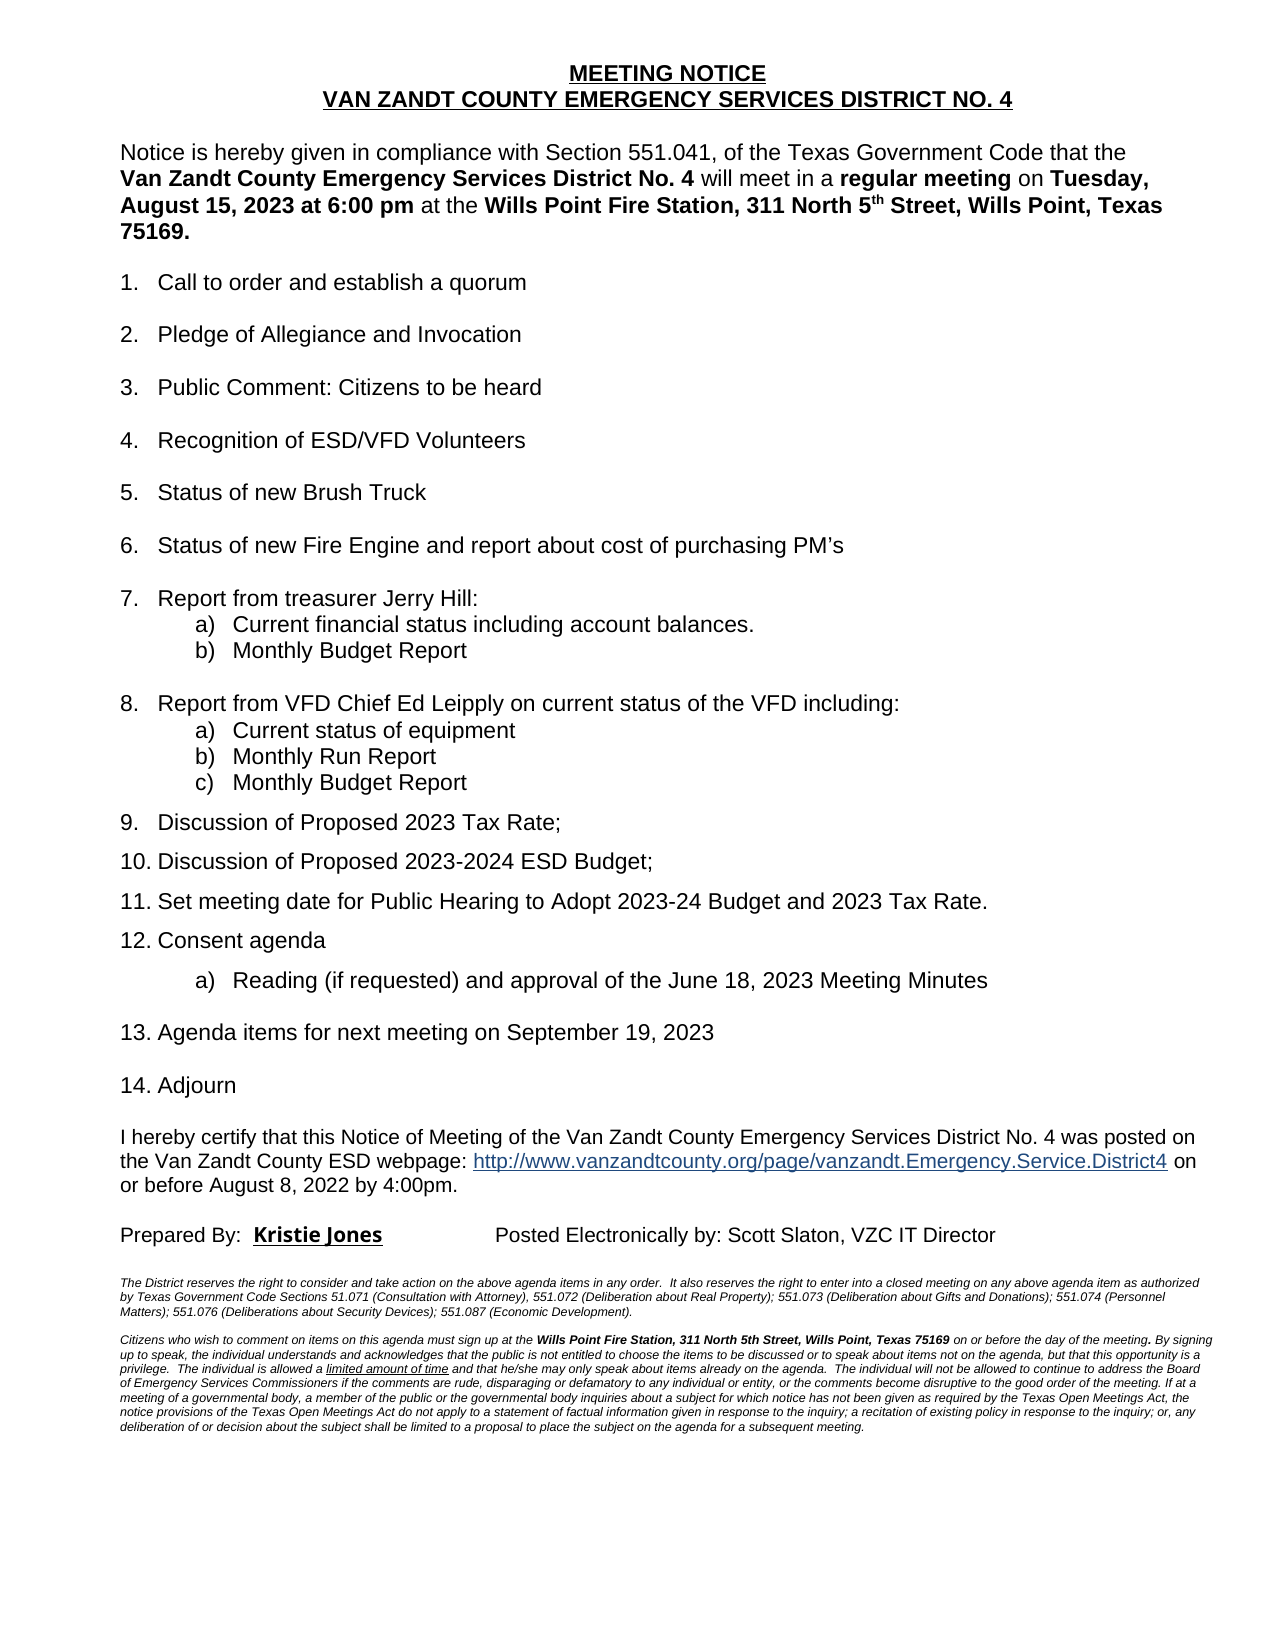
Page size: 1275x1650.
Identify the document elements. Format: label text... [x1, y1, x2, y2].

text The District reserves the right to consider and take action on the above agenda items in any order. It also reserves the right to enter into a closed meeting on any above agenda item as authorized by Texas Government Code Sections 51.071 (Consultation with Attorney), 551.072 (Deliberation about Real Property); 551.073 (Deliberation about Gifts and Donations); 551.074 (Personnel Matters); 551.076 (Deliberations about Security Devices); 551.087 (Economic Development). [120, 1275, 1215, 1318]
list Discussion of Proposed 2023-2024 ESD Budget; [120, 848, 1215, 874]
list Call to order and establish a quorum [120, 268, 1215, 295]
list Current status of equipment [195, 717, 1215, 743]
list Status of new Fire Engine and report about cost of purchasing PM’s [120, 532, 1215, 558]
list Report from VFD Chief Ed Leipply on current status of the VFD including: [120, 690, 1215, 717]
list Report from treasurer Jerry Hill: [120, 585, 1215, 611]
text Notice is hereby given in compliance with Section 551.041, of the Texas Government Code that the Van Zandt County Emergency Services District No. 4 will meet in a regular meeting on Tuesday, August 15, 2023 at 6:00 pm at the Wills Point Fire Station, 311 North 5th Street, Wills Point, Texas 75169. [120, 139, 1170, 244]
list Monthly Budget Report [195, 769, 1215, 796]
list Current financial status including account balances. [195, 611, 1215, 637]
text Citizens who wish to comment on items on this agenda must sign up at the Wills Point Fire Station, 311 North 5th Street, Wills Point, Texas 75169 on or before the day of the meeting. By signing up to speak, the individual understands and acknowledges that the public is not entitled to choose the items to be discussed or to speak about items not on the agenda, but that this opportunity is a privilege. The individual is allowed a limited amount of time and that he/she may only speak about items already on the agenda. The individual will not be allowed to continue to address the Board of Emergency Services Commissioners if the comments are rude, disparaging or defamatory to any individual or entity, or the comments become disruptive to the good order of the meeting. If at a meeting of a governmental body, a member of the public or the governmental body inquiries about a subject for which notice has not been given as required by the Texas Open Meetings Act, the notice provisions of the Texas Open Meetings Act do not apply to a statement of factual information given in response to the inquiry; a recitation of existing policy in response to the inquiry; or, any deliberation of or decision about the subject shall be limited to a proposal to place the subject on the agenda for a subsequent meeting. [120, 1333, 1215, 1433]
text MEETING NOTICE [120, 60, 1215, 86]
list Monthly Run Report [195, 743, 1215, 769]
text Prepared By: Kristie Jones Posted Electronically by: Scott Slaton, VZC IT Director [120, 1221, 1215, 1249]
list Adjourn [120, 1072, 1215, 1098]
list Set meeting date for Public Hearing to Adopt 2023-24 Budget and 2023 Tax Rate. [120, 888, 1215, 914]
list Agenda items for next meeting on September 19, 2023 [120, 1019, 1215, 1046]
list Monthly Budget Report [195, 637, 1215, 664]
list Public Comment: Citizens to be heard [120, 374, 1215, 400]
list Pledge of Allegiance and Invocation [120, 321, 1215, 348]
text VAN ZANDT COUNTY EMERGENCY SERVICES DISTRICT NO. 4 [120, 86, 1215, 113]
list Recognition of ESD/VFD Volunteers [120, 427, 1215, 453]
text I hereby certify that this Notice of Meeting of the Van Zandt County Emergency Services District No. 4 was posted on the Van Zandt County ESD webpage: http://www.vanzandtcounty.org/page/vanzandt.Emergency.Service.District4 on or before August 8, 2022 by 4:00pm. [120, 1125, 1215, 1197]
list Discussion of Proposed 2023 Tax Rate; [120, 809, 1215, 835]
list Status of new Brush Truck [120, 479, 1215, 506]
list Reading (if requested) and approval of the June 18, 2023 Meeting Minutes [195, 967, 1215, 993]
list Consent agenda [120, 927, 1215, 953]
